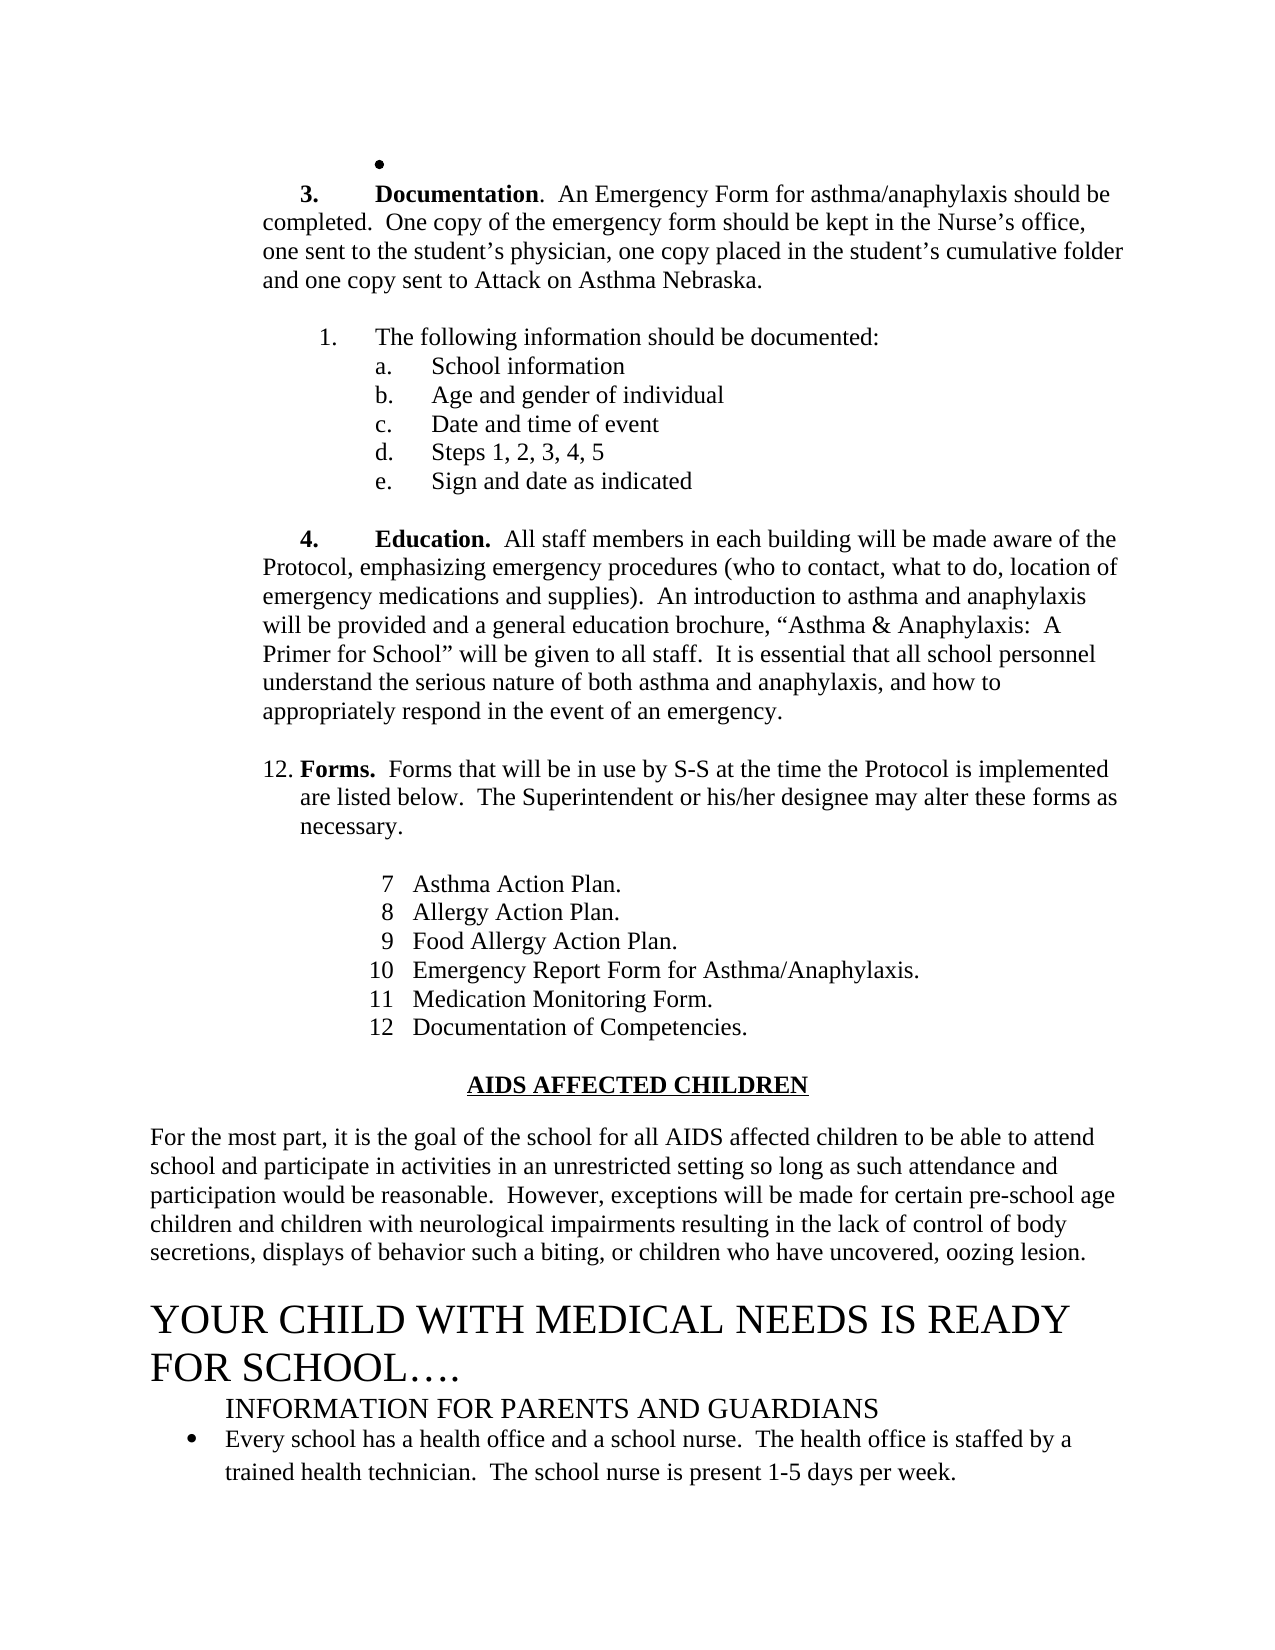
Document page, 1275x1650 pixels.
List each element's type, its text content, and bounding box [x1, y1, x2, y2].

text YOUR CHILD WITH MEDICAL NEEDS IS READY FOR SCHOOL…. [150, 1295, 1125, 1391]
text For the most part, it is the goal of the school for all AIDS affected children to be able to attend school and participate in activities in an unrestricted setting so long as such attendance and participation would be reasonable. However, exceptions will be made for certain pre-school age children and children with neurological impairments resulting in the lack of control of body secretions, displays of behavior such a biting, or children who have uncovered, oozing lesion. [150, 1122, 1125, 1266]
list The following information should be documented: [319, 322, 1125, 351]
text 3. Documentation. An Emergency Form for asthma/anaphylaxis should be completed. One copy of the emergency form should be kept in the Nurse’s office, one sent to the student’s physician, one copy placed in the student’s cumulative folder and one copy sent to Attack on Asthma . [262, 179, 1125, 294]
text 4. Education. All staff members in each building will be made aware of the Protocol, emphasizing emergency procedures (who to contact, what to do, location of emergency medications and supplies). An introduction to asthma and anaphylaxis will be provided and a general education brochure, “Asthma & Anaphylaxis: A Primer for School” will be given to all staff. It is essential that all school personnel understand the serious nature of both asthma and anaphylaxis, and how to appropriately respond in the event of an emergency. [262, 524, 1125, 725]
list Every school has a health office and a school nurse. The health office is staffed by a trained health technician. The school nurse is present 1-5 days per week. [187, 1424, 1125, 1486]
list Forms. Forms that will be in use by S-S at the time the Protocol is implemented are listed below. The Superintendent or his/her designee may alter these forms as necessary. [262, 754, 1125, 840]
list Medication Monitoring Form. [394, 984, 1125, 1012]
text AIDS AFFECTED CHILDREN [150, 1070, 1125, 1099]
list Date and time of event [375, 409, 1125, 437]
text INFORMATION FOR PARENTS AND GUARDIANS [150, 1391, 1125, 1424]
list Age and gender of individual [375, 380, 1125, 409]
list School information [375, 351, 1125, 380]
list Food Allergy Action Plan. [394, 926, 1125, 955]
list Sign and date as indicated [375, 466, 1125, 495]
list Emergency Report Form for Asthma/Anaphylaxis. [394, 955, 1125, 984]
list Documentation of Competencies. [394, 1012, 1125, 1041]
list Asthma Action Plan. [394, 869, 1125, 897]
list Steps 1, 2, 3, 4, 5 [375, 437, 1125, 466]
list Allergy Action Plan. [394, 897, 1125, 926]
